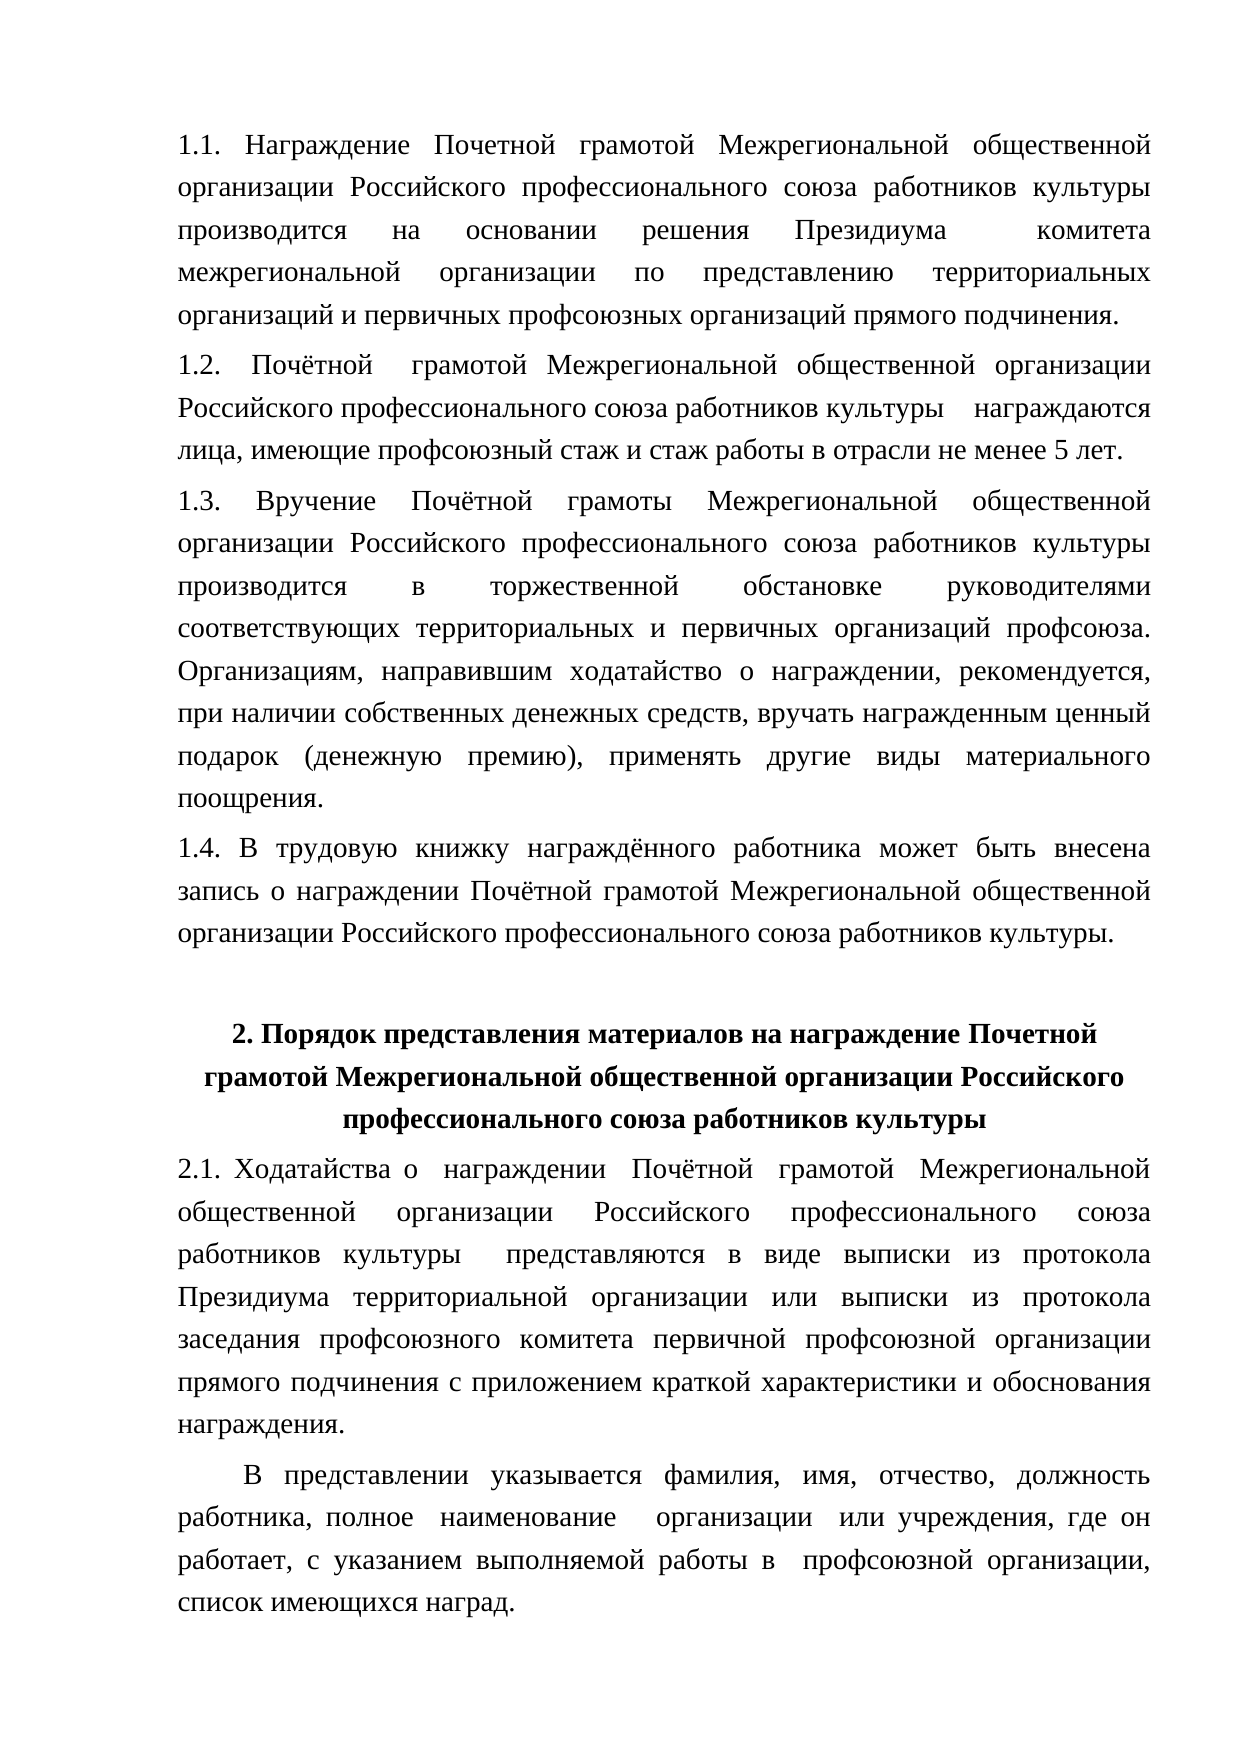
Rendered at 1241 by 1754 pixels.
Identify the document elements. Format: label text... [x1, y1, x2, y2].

text В представлении указывается фамилия, имя, отчество, должность работника, полное наименование организации или учреждения, где он работает, с указанием выполняемой работы в профсоюзной организации, список имеющихся наград. [177, 1448, 1152, 1618]
text 1.1. Награждение Почетной грамотой Межрегиональной общественной организации Российского профессионального союза работников культуры производится на основании решения Президиума комитета межрегиональной организации по представлению территориальных организаций и первичных профсоюзных организаций прямого подчинения. [177, 118, 1152, 331]
text 1.3. Вручение Почётной грамоты Межрегиональной общественной организации Российского профессионального союза работников культуры производится в торжественной обстановке руководителями соответствующих территориальных и первичных организаций профсоюза. Организациям, направившим ходатайство о награждении, рекомендуется, при наличии собственных денежных средств, вручать награжденным ценный подарок (денежную премию), применять другие виды материального поощрения. [177, 474, 1152, 814]
text 1.4. В трудовую книжку награждённого работника может быть внесена запись о награждении Почётной грамотой Межрегиональной общественной организации Российского профессионального союза работников культуры. [177, 822, 1152, 949]
text 2. Порядок представления материалов на награждение Почетной грамотой Межрегиональной общественной организации Российского профессионального союза работников культуры [177, 1007, 1152, 1135]
text 2.1. Ходатайства о награждении Почётной грамотой Межрегиональной общественной организации Российского профессионального союза работников культуры представляются в виде выписки из протокола Президиума территориальной организации или выписки из протокола заседания профсоюзного комитета первичной профсоюзной организации прямого подчинения с приложением краткой характеристики и обоснования награждения. [177, 1142, 1152, 1440]
text 1.2. Почётной грамотой Межрегиональной общественной организации Российского профессионального союза работников культуры награждаются лица, имеющие профсоюзный стаж и стаж работы в отрасли не менее 5 лет. [177, 338, 1152, 466]
